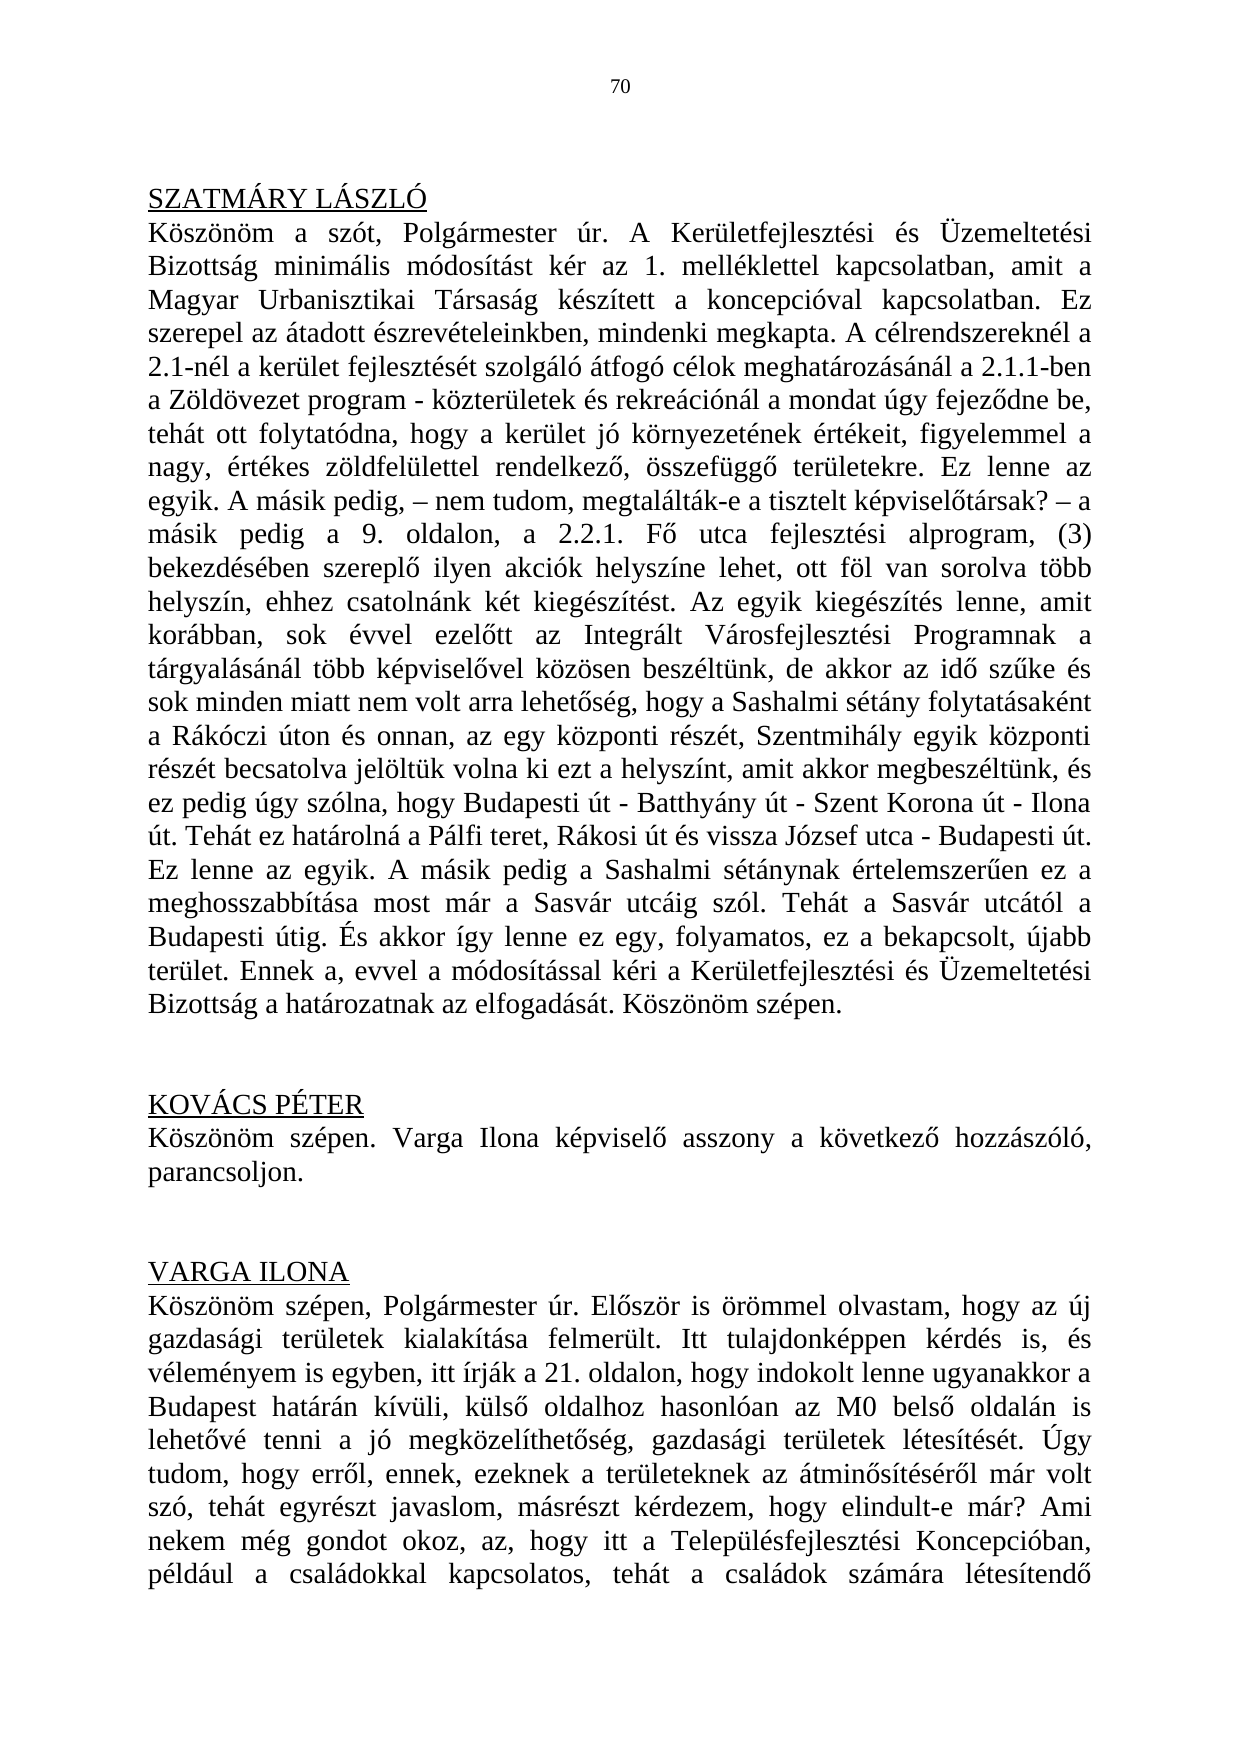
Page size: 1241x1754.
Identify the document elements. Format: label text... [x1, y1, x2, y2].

text SZATMÁRY LÁSZLÓ [148, 181, 1093, 215]
text KOVÁCS PÉTER [148, 1087, 1093, 1120]
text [148, 1288, 1093, 1590]
text Köszönöm a szót, Polgármester úr. A Kerületfejlesztési és Üzemeltetési Bizottság minimális módosítást kér az 1. melléklettel kapcsolatban, amit a Magyar Urbanisztikai Társaság készített a koncepcióval kapcsolatban. Ez szerepel az átadott észrevételeinkben, mindenki megkapta. A célrendszereknél a 2.1-nél a kerület fejlesztését szolgáló átfogó célok meghatározásánál a 2.1.1-ben a Zöldövezet program - közterületek és rekreációnál a mondat úgy fejeződne be, tehát ott folytatódna, hogy a kerület jó környezetének értékeit, figyelemmel a nagy, értékes zöldfelülettel rendelkező, összefüggő területekre. Ez lenne az egyik. A másik pedig, – nem tudom, megtalálták-e a tisztelt képviselőtársak? – a másik pedig a 9. oldalon, a 2.2.1. Fő utca fejlesztési alprogram, (3) bekezdésében szereplő ilyen akciók helyszíne lehet, ott föl van sorolva több helyszín, ehhez csatolnánk két kiegészítést. Az egyik kiegészítés lenne, amit korábban, sok évvel ezelőtt az Integrált Városfejlesztési Programnak a tárgyalásánál több képviselővel közösen beszéltünk, de akkor az idő szűke és sok minden miatt nem volt arra lehetőség, hogy a Sashalmi sétány folytatásaként a Rákóczi úton és onnan, az egy központi részét, Szentmihály egyik központi részét becsatolva jelöltük volna ki ezt a helyszínt, amit akkor megbeszéltünk, és ez pedig úgy szólna, hogy Budapesti út - Batthyány út - Szent Korona út - Ilona út. Tehát ez határolná a Pálfi teret, Rákosi út és vissza József utca - Budapesti út. Ez lenne az egyik. A másik pedig a Sashalmi sétánynak értelemszerűen ez a meghosszabbítása most már a Sasvár utcáig szól. Tehát a Sasvár utcától a Budapesti útig. És akkor így lenne ez egy, folyamatos, ez a bekapcsolt, újabb terület. Ennek a, evvel a módosítással kéri a Kerületfejlesztési és Üzemeltetési Bizottság a határozatnak az elfogadását. Köszönöm szépen. [148, 215, 1093, 1020]
text VARGA ILONA [148, 1254, 1093, 1288]
text Köszönöm szépen. Varga Ilona képviselő asszony a következő hozzászóló, parancsoljon. [148, 1120, 1093, 1187]
